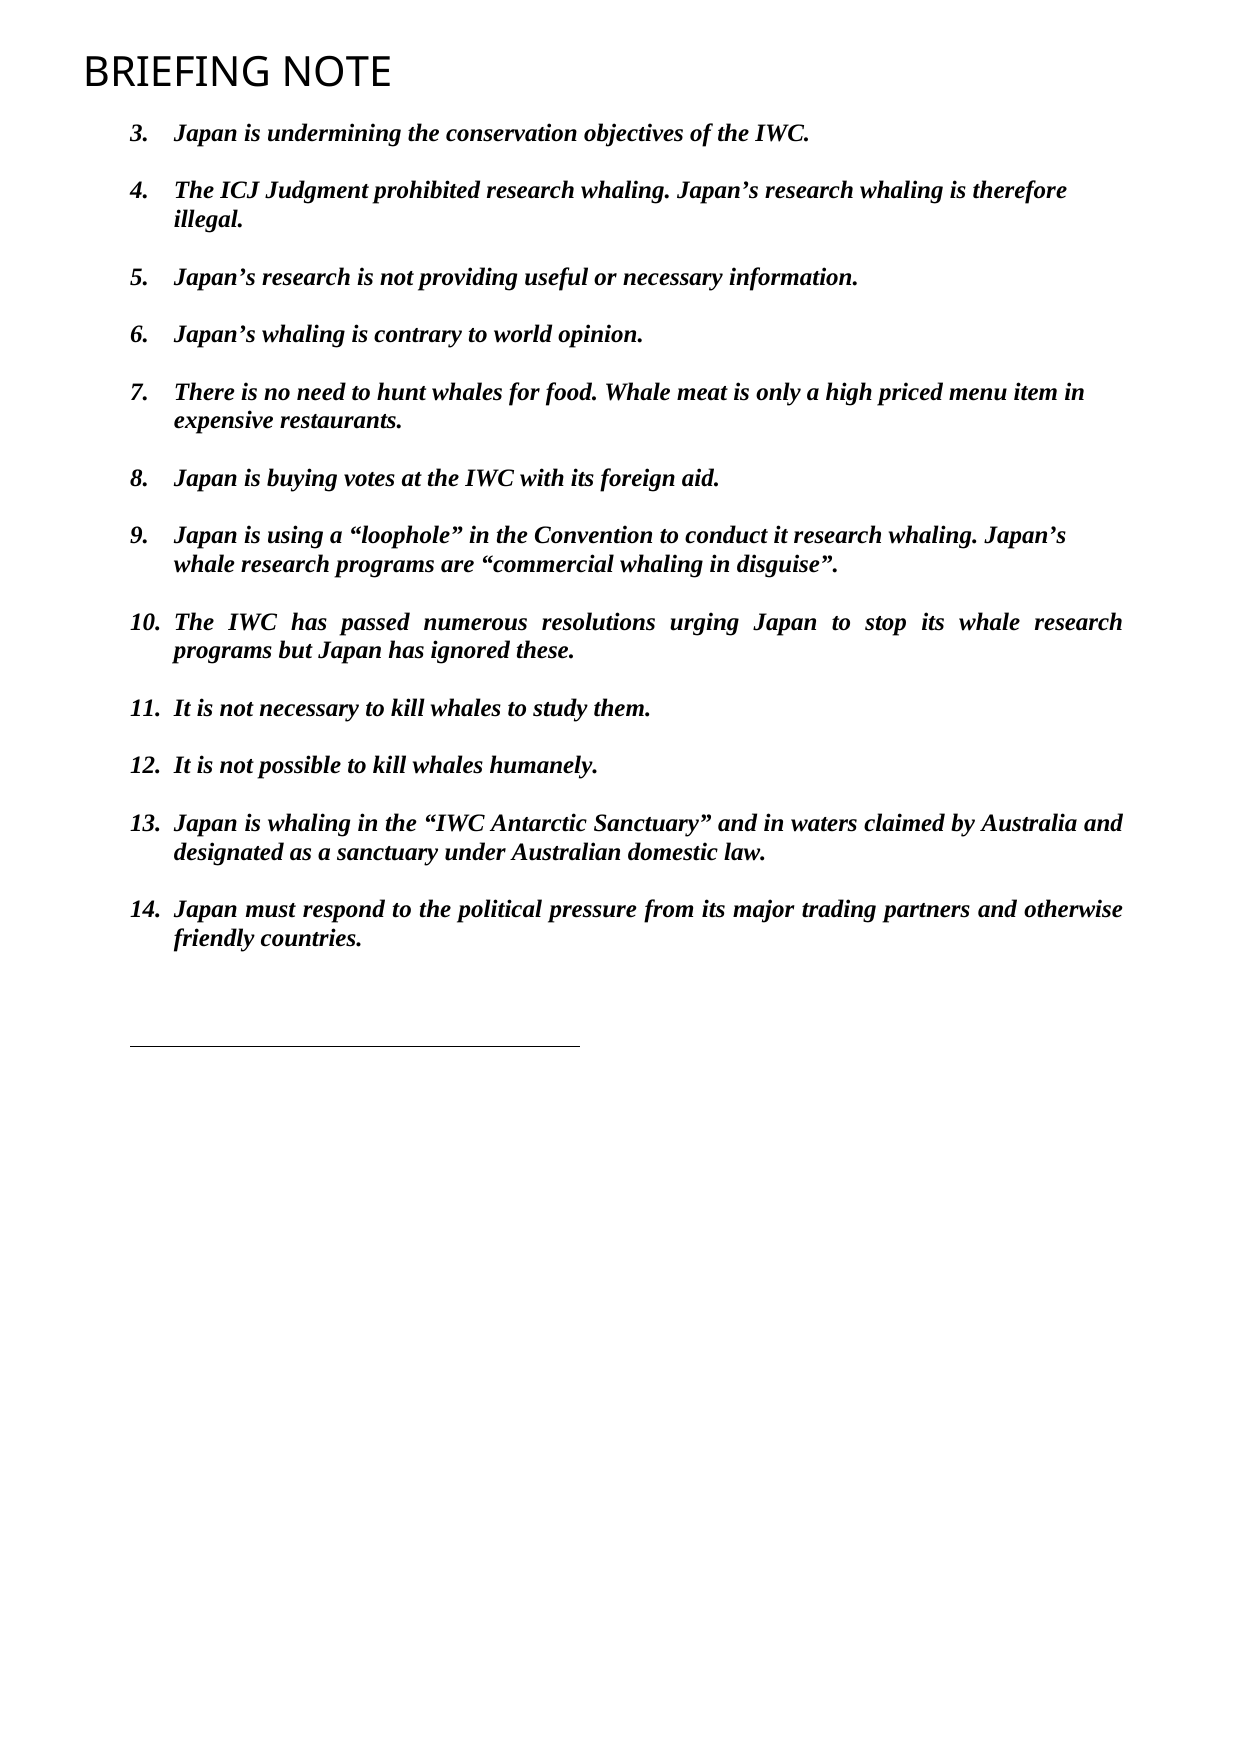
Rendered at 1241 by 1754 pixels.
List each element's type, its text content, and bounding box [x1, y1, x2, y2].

list Japan must respond to the political pressure from its major trading partners and otherwise friendly countries. [130, 894, 1125, 952]
list There is no need to hunt whales for food. Whale meat is only a high priced menu item in expensive restaurants. [130, 377, 1125, 434]
list It is not possible to kill whales humanely. [130, 751, 1125, 779]
list Japan is whaling in the “IWC Antarctic Sanctuary” and in waters claimed by Australia and designated as a sanctuary under Australian domestic law. [130, 808, 1125, 866]
list The ICJ Judgment prohibited research whaling. Japan’s research whaling is therefore illegal. [130, 176, 1125, 233]
list It is not necessary to kill whales to study them. [130, 693, 1125, 722]
list The IWC has passed numerous resolutions urging Japan to stop its whale research programs but Japan has ignored these. [130, 607, 1125, 664]
list Japan’s whaling is contrary to world opinion. [130, 319, 1125, 348]
list Japan is buying votes at the IWC with its foreign aid. [130, 463, 1125, 492]
list Japan is using a “loophole” in the Convention to conduct it research whaling. Japan’s whale research programs are “commercial whaling in disguise”. [130, 521, 1125, 578]
list Japan’s research is not providing useful or necessary information. [130, 262, 1125, 291]
list Japan is undermining the conservation objectives of the IWC. [130, 118, 1125, 147]
